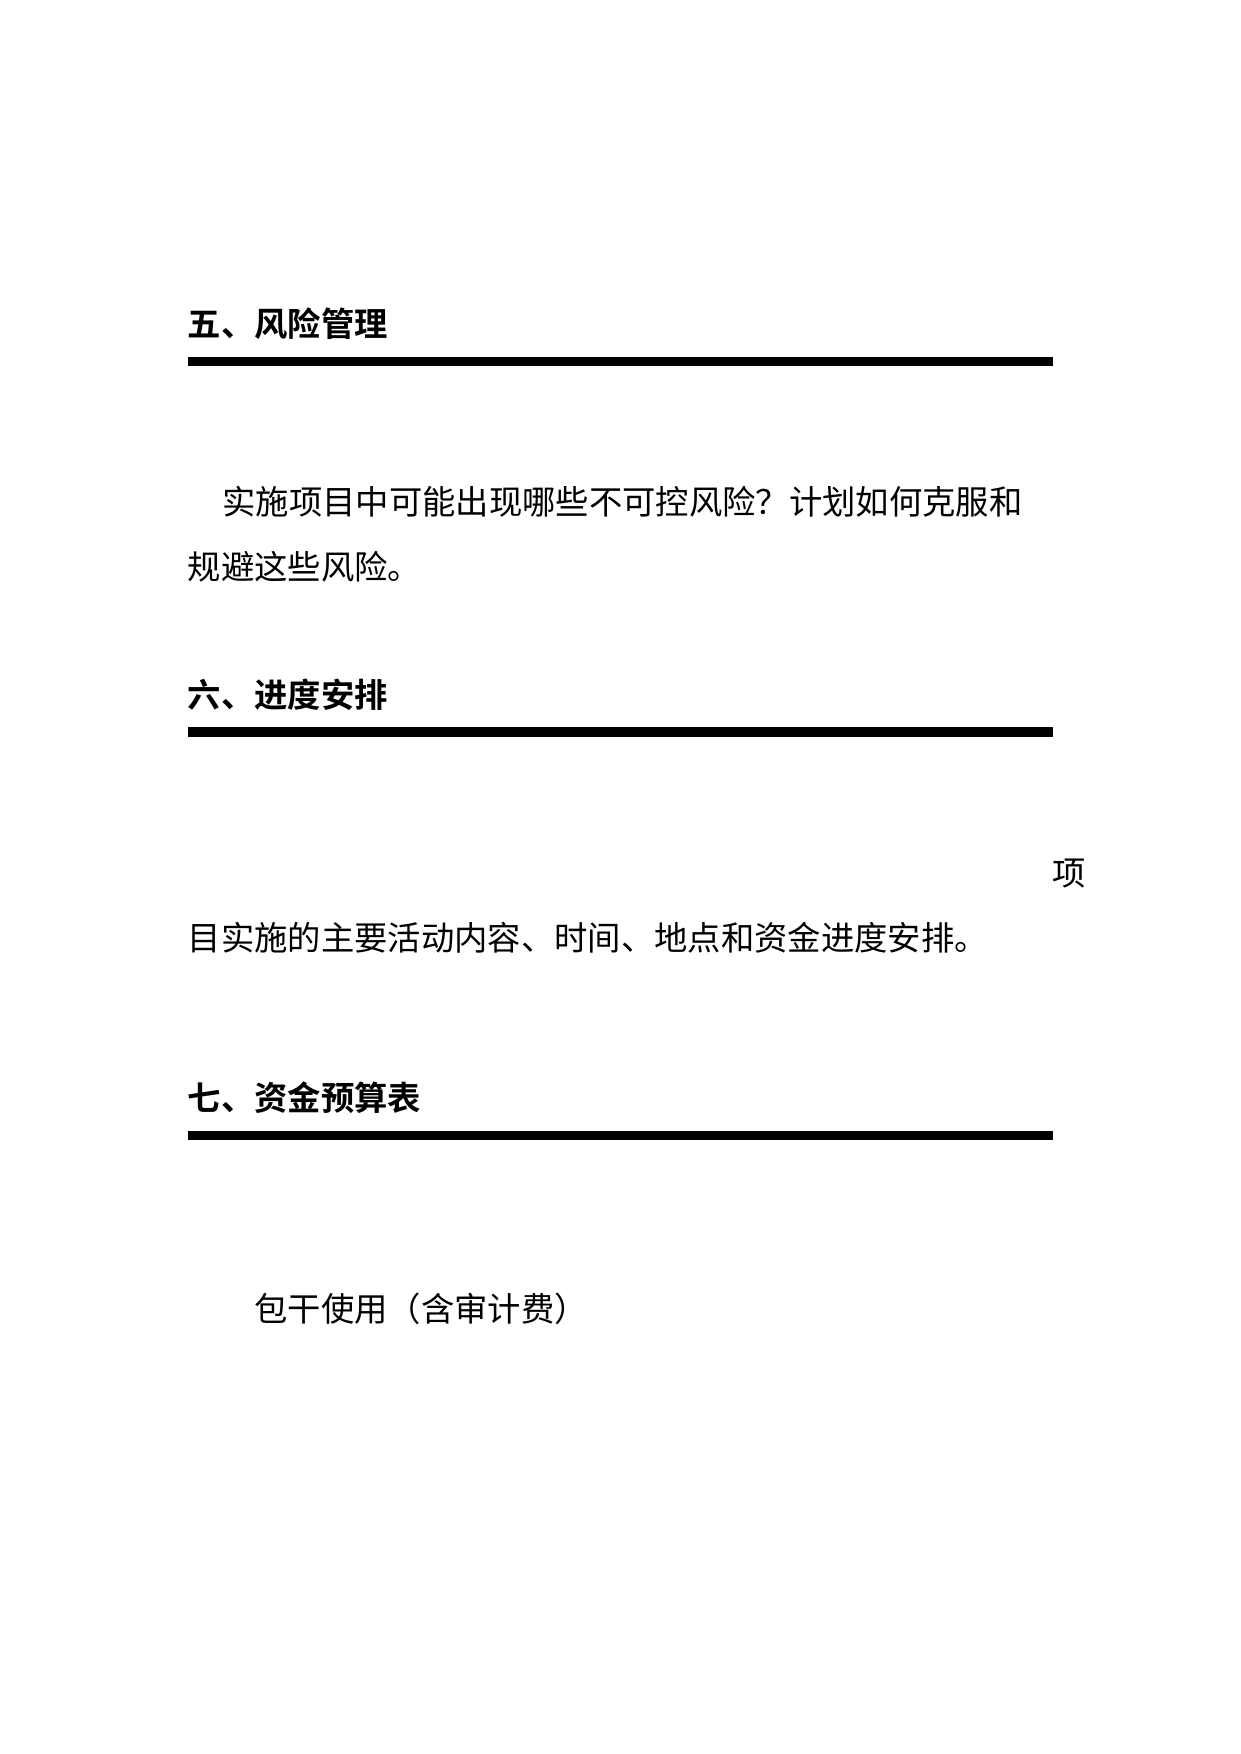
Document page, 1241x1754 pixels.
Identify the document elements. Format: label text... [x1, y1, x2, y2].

text 包干使用（含审计费） [187, 1274, 1053, 1339]
text 七、资金预算表 [187, 1064, 1053, 1140]
text 六、进度安排 [187, 660, 1053, 737]
text 实施项目中可能出现哪些不可控风险？计划如何克服和规避这些风险。 [187, 468, 1053, 598]
text 项目实施的主要活动内容、时间、地点和资金进度安排。 [187, 839, 1053, 969]
text 五、风险管理 [187, 289, 1053, 366]
